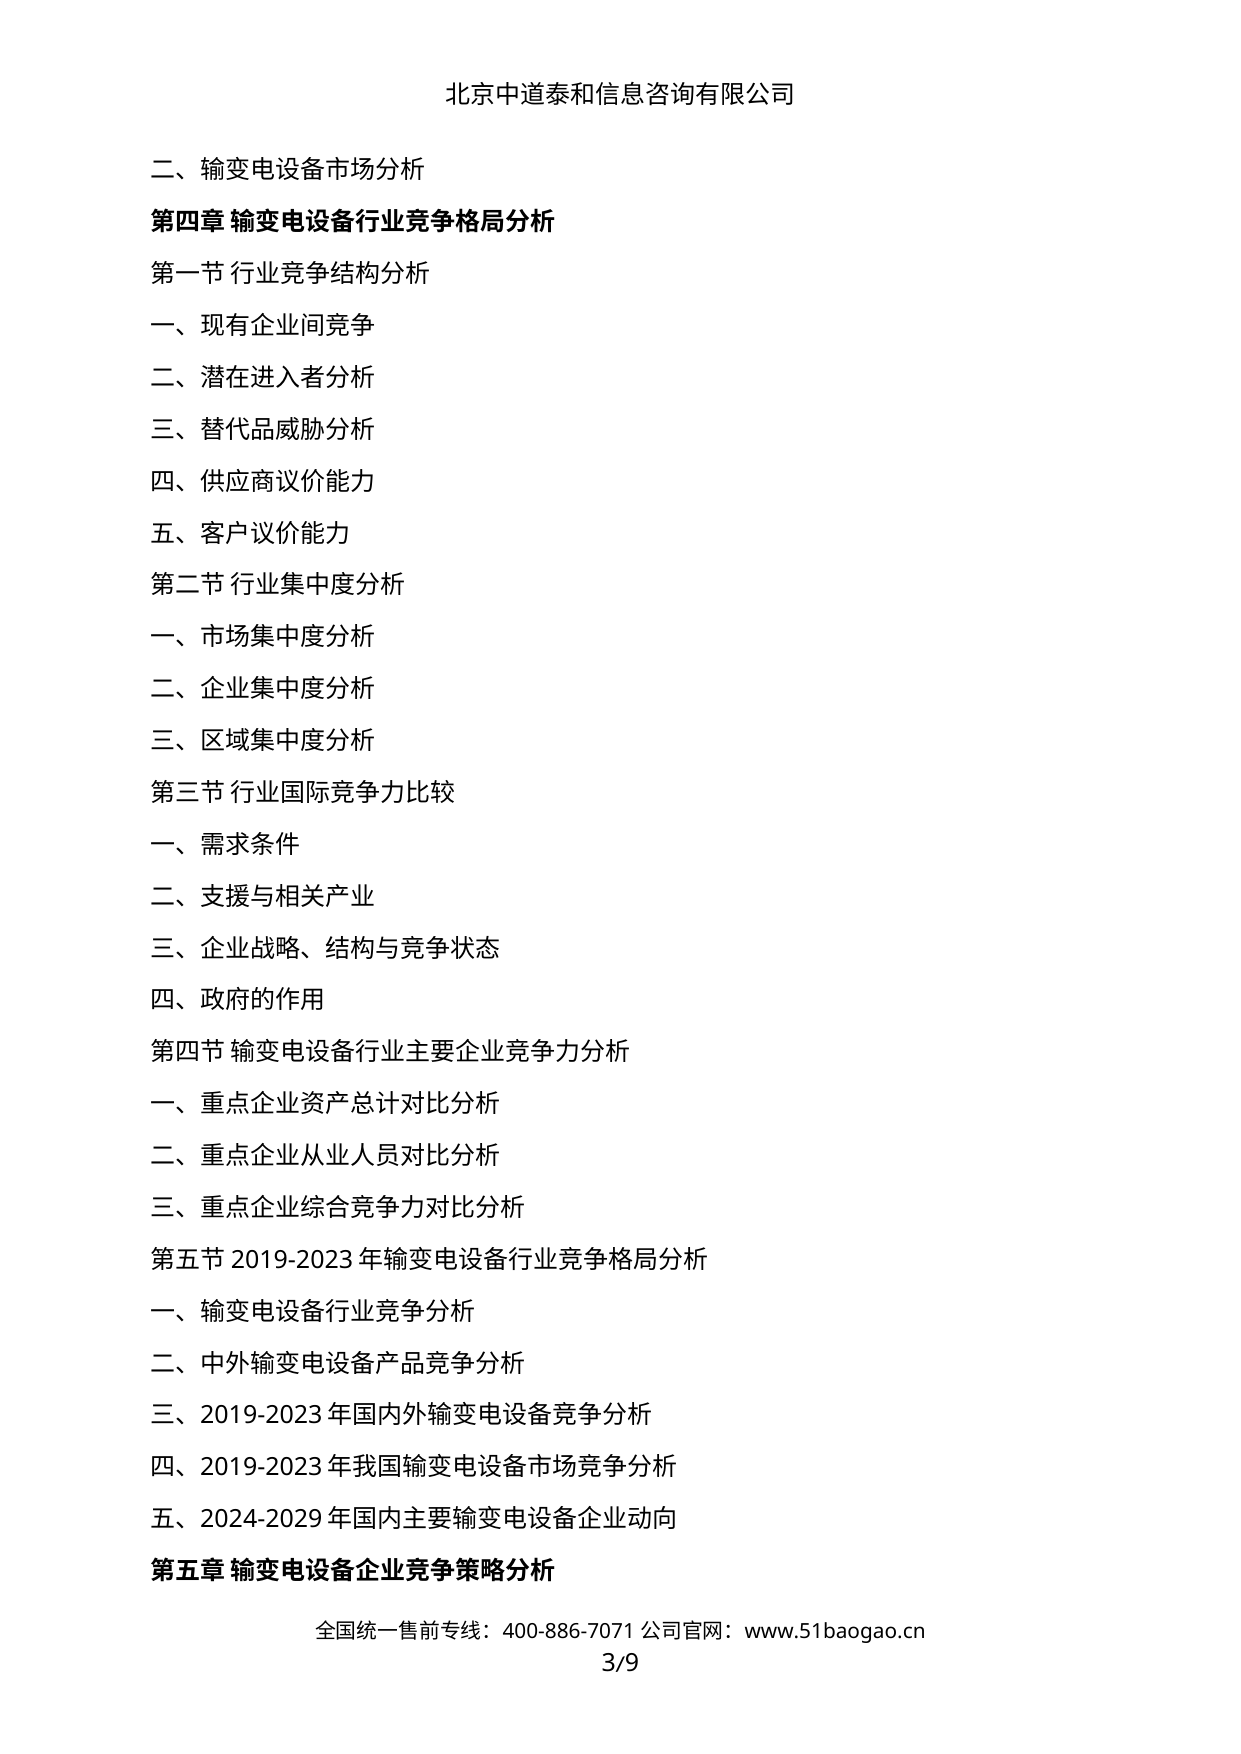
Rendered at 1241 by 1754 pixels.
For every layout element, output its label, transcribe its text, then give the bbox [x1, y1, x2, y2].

text 五、客户议价能力 [150, 513, 1090, 549]
text 第二节 行业集中度分析 [150, 565, 1090, 601]
text 三、重点企业综合竞争力对比分析 [150, 1187, 1090, 1224]
text 二、重点企业从业人员对比分析 [150, 1136, 1090, 1172]
text 三、替代品威胁分析 [150, 409, 1090, 446]
text 二、潜在进入者分析 [150, 357, 1090, 394]
text 一、输变电设备行业竞争分析 [150, 1291, 1090, 1327]
text 第一节 行业竞争结构分析 [150, 254, 1090, 290]
text 二、中外输变电设备产品竞争分析 [150, 1343, 1090, 1379]
text 一、重点企业资产总计对比分析 [150, 1084, 1090, 1120]
text 一、市场集中度分析 [150, 617, 1090, 653]
text 第五节 2019-2023年输变电设备行业竞争格局分析 [150, 1239, 1090, 1276]
text 第五章 输变电设备企业竞争策略分析 [150, 1551, 1090, 1587]
text 第三节 行业国际竞争力比较 [150, 772, 1090, 809]
text 一、需求条件 [150, 824, 1090, 861]
text 三、企业战略、结构与竞争状态 [150, 928, 1090, 964]
text 三、2019-2023年国内外输变电设备竞争分析 [150, 1395, 1090, 1431]
text 二、企业集中度分析 [150, 669, 1090, 705]
text 三、区域集中度分析 [150, 721, 1090, 757]
text 四、2019-2023年我国输变电设备市场竞争分析 [150, 1447, 1090, 1483]
text 二、输变电设备市场分析 [150, 150, 1090, 186]
text 第四节 输变电设备行业主要企业竞争力分析 [150, 1032, 1090, 1068]
text 四、政府的作用 [150, 980, 1090, 1016]
text 第四章 输变电设备行业竞争格局分析 [150, 202, 1090, 238]
text 四、供应商议价能力 [150, 461, 1090, 497]
text 五、2024-2029年国内主要输变电设备企业动向 [150, 1499, 1090, 1535]
text 一、现有企业间竞争 [150, 306, 1090, 342]
text 二、支援与相关产业 [150, 876, 1090, 912]
